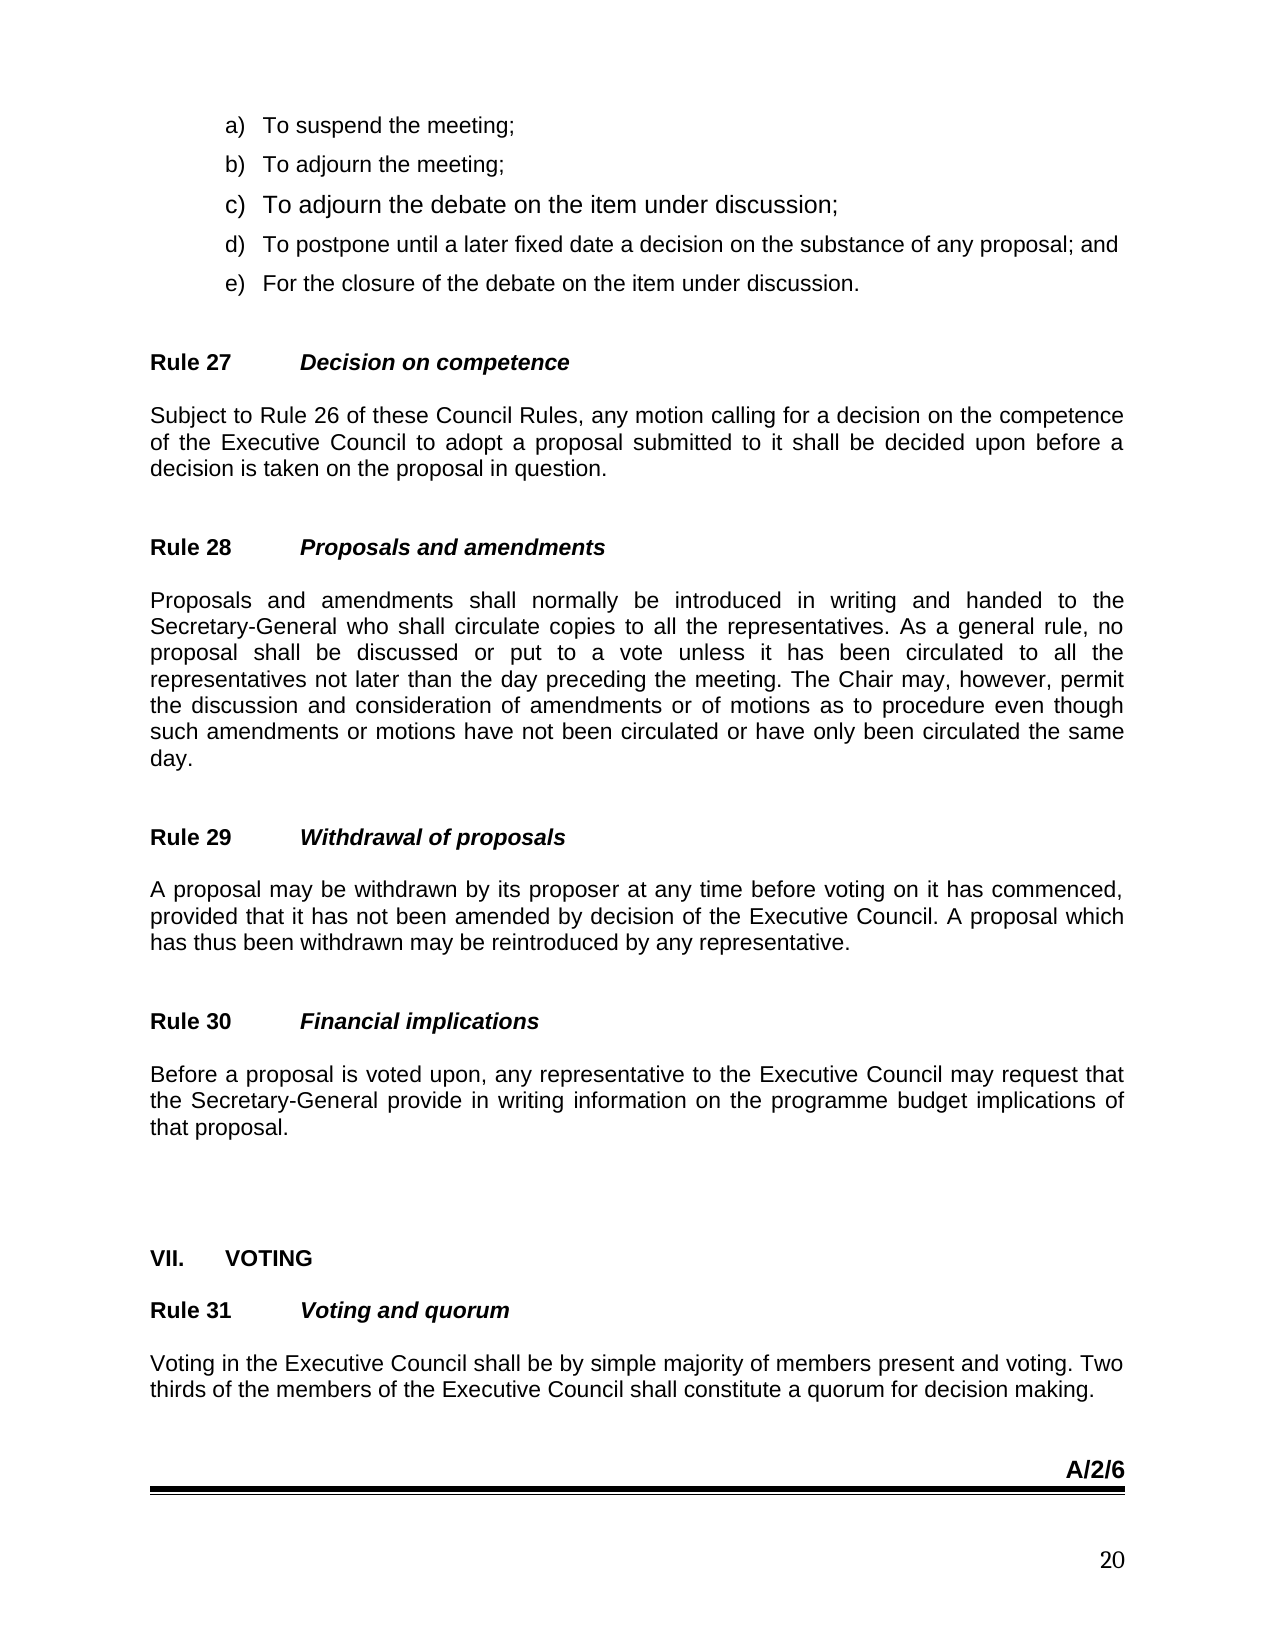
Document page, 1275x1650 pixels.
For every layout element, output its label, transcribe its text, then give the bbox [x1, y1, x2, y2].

text Rule 27 Decision on competence [150, 349, 1125, 376]
text A/2/6 [150, 1455, 1125, 1486]
list To adjourn the debate on the item under discussion; [225, 190, 1125, 219]
text Rule 28 Proposals and amendments [150, 534, 1125, 560]
text Before a proposal is voted upon, any representative to the Executive Council may request that the Secretary-General provide in writing information on the programme budget implications of that proposal. [150, 1061, 1125, 1140]
list To adjourn the meeting; [225, 151, 1125, 178]
text Rule 30 Financial implications [150, 1008, 1125, 1034]
list To postpone until a later fixed date a decision on the substance of any proposal; and [225, 231, 1125, 258]
text Voting in the Executive Council shall be by simple majority of members present and voting. Two thirds of the members of the Executive Council shall constitute a quorum for decision making. [150, 1349, 1125, 1402]
text Proposals and amendments shall normally be introduced in writing and handed to the Secretary-General who shall circulate copies to all the representatives. As a general rule, no proposal shall be discussed or put to a vote unless it has been circulated to all the representatives not later than the day preceding the meeting. The Chair may, however, permit the discussion and consideration of amendments or of motions as to procedure even though such amendments or motions have not been circulated or have only been circulated the same day. [150, 587, 1125, 771]
text VOTING [150, 1245, 1125, 1272]
text A proposal may be withdrawn by its proposer at any time before voting on it has commenced, provided that it has not been amended by decision of the Executive Council. A proposal which has thus been withdrawn may be reintroduced by any representative. [150, 876, 1125, 956]
text Rule 29 Withdrawal of proposals [150, 824, 1125, 850]
text Subject to Rule 26 of these Council Rules, any motion calling for a decision on the competence of the Executive Council to adopt a proposal submitted to it shall be decided upon before a decision is taken on the proposal in question. [150, 402, 1125, 481]
text Rule 31 Voting and quorum [150, 1297, 1125, 1323]
list For the closure of the debate on the item under discussion. [225, 270, 1125, 297]
list To suspend the meeting; [225, 112, 1125, 139]
